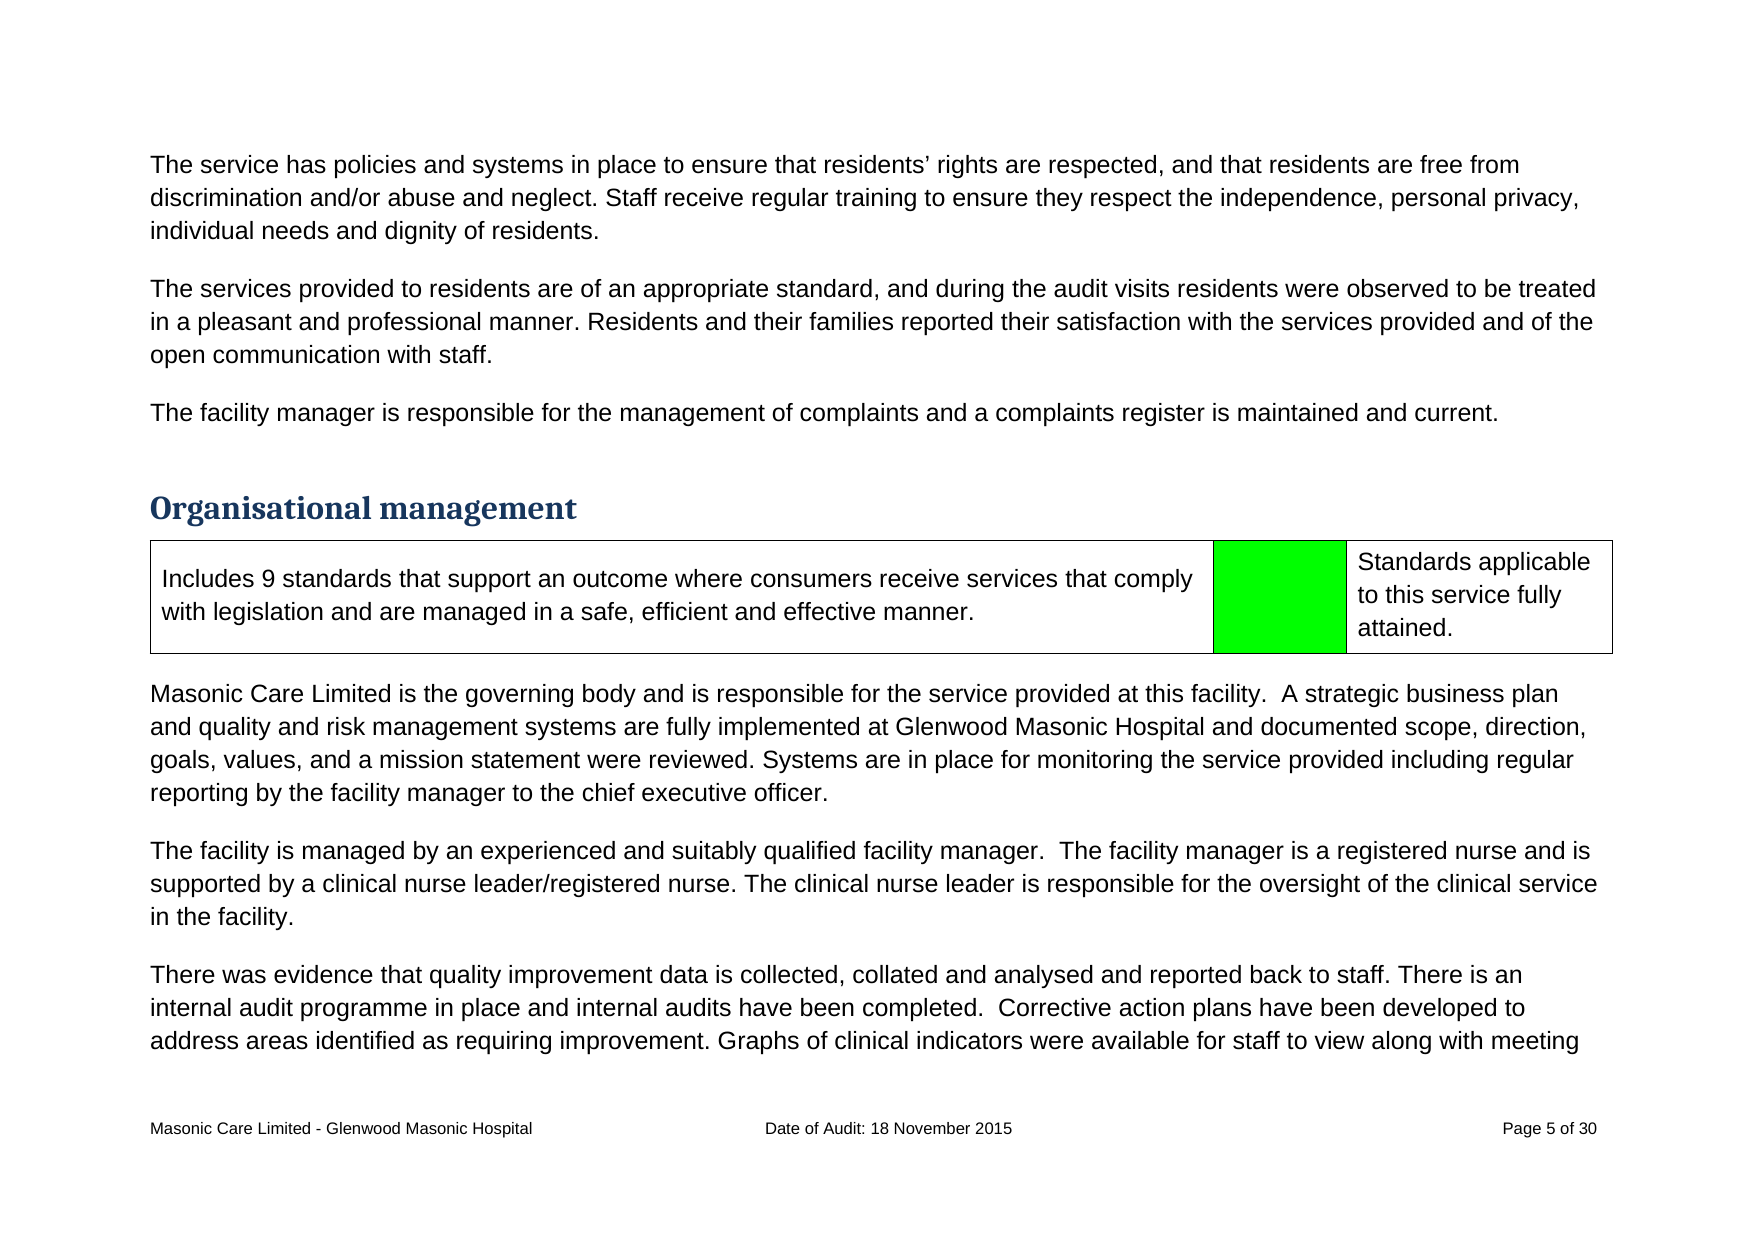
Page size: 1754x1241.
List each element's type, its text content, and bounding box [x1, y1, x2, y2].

subtitle Organisational management [150, 489, 1604, 527]
table_header Standards applicable to this service fully attained. [1347, 541, 1612, 653]
table_header [1214, 541, 1346, 653]
table_header Includes 9 standards that support an outcome where consumers receive services that comply with legislation and are managed in a safe, efficient and effective manner. [151, 541, 1213, 653]
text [150, 960, 1604, 1054]
text The services provided to residents are of an appropriate standard, and during the audit visits residents were observed to be treated in a pleasant and professional manner. Residents and their families reported their satisfaction with the services provided and of the open communication with staff. [150, 274, 1604, 369]
text The facility is managed by an experienced and suitably qualified facility manager. The facility manager is a registered nurse and is supported by a clinical nurse leader/registered nurse. The clinical nurse leader is responsible for the oversight of the clinical service in the facility. [150, 836, 1604, 931]
text The facility manager is responsible for the management of complaints and a complaints register is maintained and current. [150, 398, 1604, 427]
text The service has policies and systems in place to ensure that residents’ rights are respected, and that residents are free from discrimination and/or abuse and neglect. Staff receive regular training to ensure they respect the independence, personal privacy, individual needs and dignity of residents. [150, 150, 1604, 245]
text Masonic Care Limited is the governing body and is responsible for the service provided at this facility. A strategic business plan and quality and risk management systems are fully implemented at Glenwood Masonic Hospital and documented scope, direction, goals, values, and a mission statement were reviewed. Systems are in place for monitoring the service provided including regular reporting by the facility manager to the chief executive officer. [150, 679, 1604, 806]
